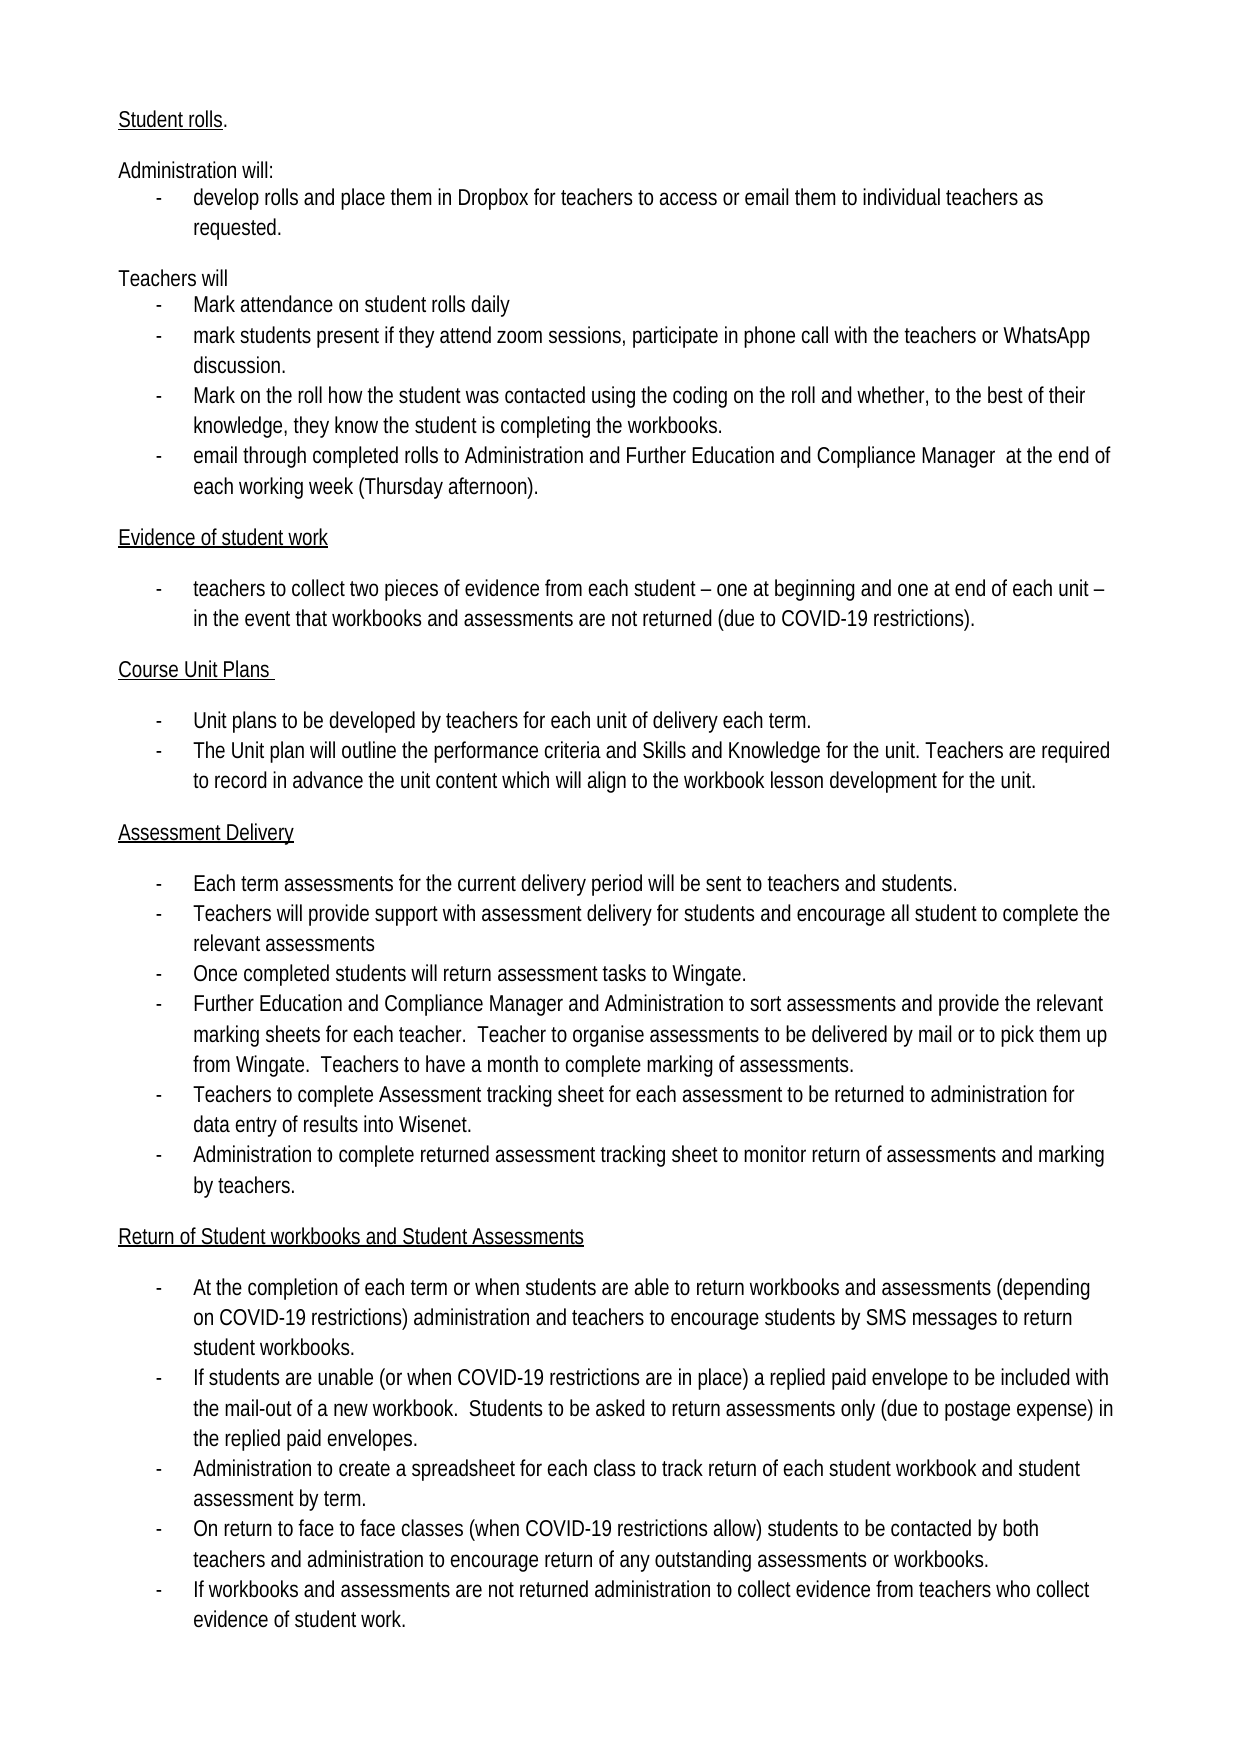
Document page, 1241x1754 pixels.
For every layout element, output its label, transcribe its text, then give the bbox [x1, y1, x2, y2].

text Evidence of student work [118, 524, 1116, 550]
list email through completed rolls to Administration and Further Education and Compliance Manager at the end of each working week (Thursday afternoon). [156, 442, 1116, 499]
text Assessment Delivery [118, 818, 1116, 845]
list Administration to create a spreadsheet for each class to track return of each student workbook and student assessment by term. [156, 1455, 1116, 1511]
text Student rolls. [118, 106, 1116, 133]
list Teachers will provide support with assessment delivery for students and encourage all student to complete the relevant assessments [156, 900, 1116, 956]
list The Unit plan will outline the performance criteria and Skills and Knowledge for the unit. Teachers are required to record in advance the unit content which will align to the workbook lesson development for the unit. [156, 737, 1116, 794]
list Each term assessments for the current delivery period will be sent to teachers and students. [156, 869, 1116, 896]
list mark students present if they attend zoom sessions, participate in phone call with the teachers or WhatsApp discussion. [156, 322, 1116, 378]
text Teachers will [118, 265, 1116, 291]
list Administration to complete returned assessment tracking sheet to monitor return of assessments and marking by teachers. [156, 1141, 1116, 1198]
list Teachers to complete Assessment tracking sheet for each assessment to be returned to administration for data entry of results into Wisenet. [156, 1081, 1116, 1137]
text Course Unit Plans [118, 656, 1116, 682]
list develop rolls and place them in Dropbox for teachers to access or email them to individual teachers as requested. [156, 184, 1116, 240]
list teachers to collect two pieces of evidence from each student – one at beginning and one at end of each unit – in the event that workbooks and assessments are not returned (due to COVID-19 restrictions). [156, 575, 1116, 631]
list Mark on the roll how the student was contacted using the coding on the roll and whether, to the best of their knowledge, they know the student is completing the workbooks. [156, 382, 1116, 438]
list Further Education and Compliance Manager and Administration to sort assessments and provide the relevant marking sheets for each teacher. Teacher to organise assessments to be delivered by mail or to pick them up from Wingate. Teachers to have a month to complete marking of assessments. [156, 990, 1116, 1077]
list Unit plans to be developed by teachers for each unit of delivery each term. [156, 707, 1116, 733]
list Once completed students will return assessment tasks to Wingate. [156, 960, 1116, 986]
text Return of Student workbooks and Student Assessments [118, 1223, 1116, 1249]
list At the completion of each term or when students are able to return workbooks and assessments (depending on COVID-19 restrictions) administration and teachers to encourage students by SMS messages to return student workbooks. [156, 1274, 1116, 1360]
text Administration will: [118, 157, 1116, 184]
list If workbooks and assessments are not returned administration to collect evidence from teachers who collect evidence of student work. [156, 1576, 1116, 1632]
list If students are unable (or when COVID-19 restrictions are in place) a replied paid envelope to be included with the mail-out of a new workbook. Students to be asked to return assessments only (due to postage expense) in the replied paid envelopes. [156, 1364, 1116, 1451]
list On return to face to face classes (when COVID-19 restrictions allow) students to be contacted by both teachers and administration to encourage return of any outstanding assessments or workbooks. [156, 1515, 1116, 1572]
list Mark attendance on student rolls daily [156, 291, 1116, 318]
